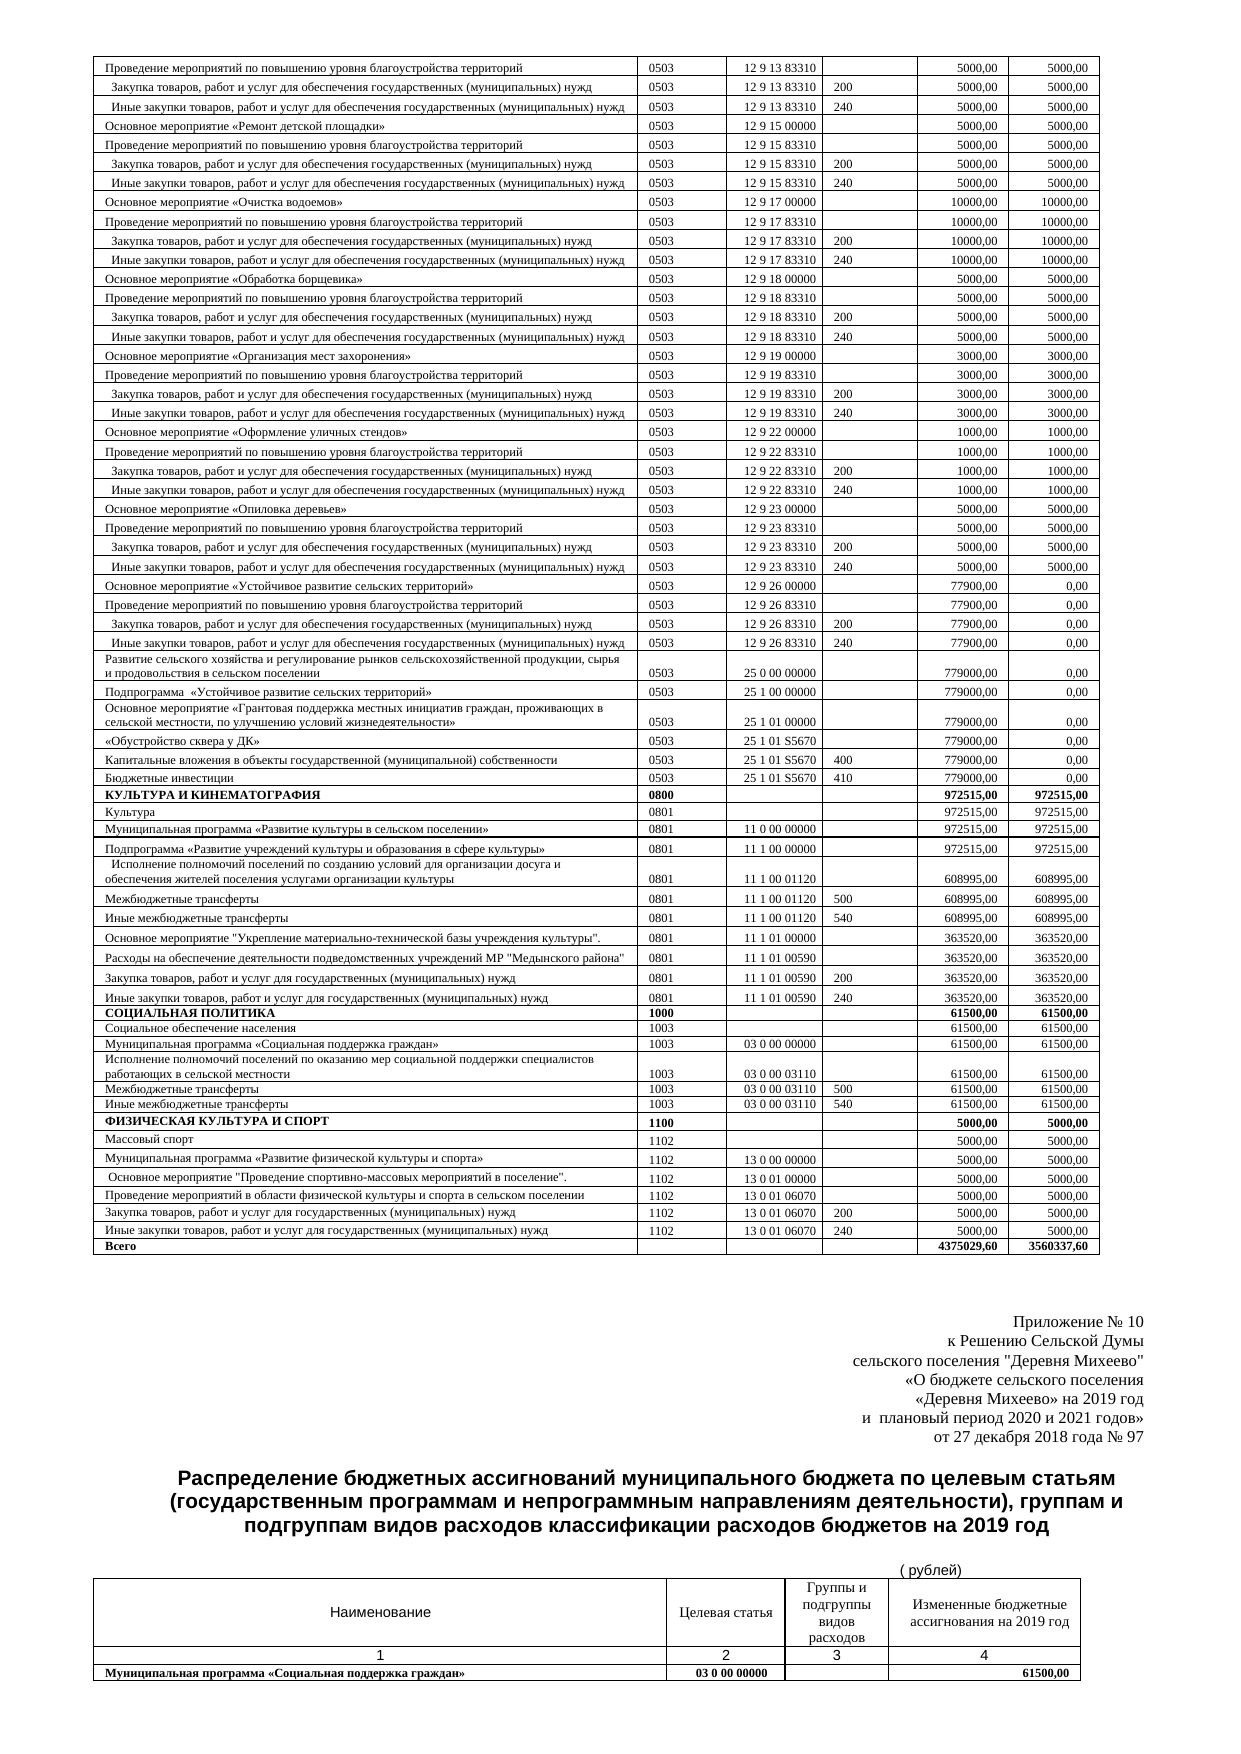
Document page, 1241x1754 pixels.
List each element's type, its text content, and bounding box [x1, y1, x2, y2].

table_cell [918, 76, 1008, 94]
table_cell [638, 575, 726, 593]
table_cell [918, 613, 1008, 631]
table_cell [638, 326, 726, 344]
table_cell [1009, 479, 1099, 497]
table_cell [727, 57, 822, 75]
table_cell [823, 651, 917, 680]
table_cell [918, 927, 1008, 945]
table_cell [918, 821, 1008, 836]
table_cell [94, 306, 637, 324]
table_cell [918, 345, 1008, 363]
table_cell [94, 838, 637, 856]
text Распределение бюджетных ассигнований муниципального бюджета по целевым статьям (государственным программам и непрограммным направлениям деятельности), группам и подгруппам видов расходов классификации расходов бюджетов на 2019 год [150, 1465, 1144, 1537]
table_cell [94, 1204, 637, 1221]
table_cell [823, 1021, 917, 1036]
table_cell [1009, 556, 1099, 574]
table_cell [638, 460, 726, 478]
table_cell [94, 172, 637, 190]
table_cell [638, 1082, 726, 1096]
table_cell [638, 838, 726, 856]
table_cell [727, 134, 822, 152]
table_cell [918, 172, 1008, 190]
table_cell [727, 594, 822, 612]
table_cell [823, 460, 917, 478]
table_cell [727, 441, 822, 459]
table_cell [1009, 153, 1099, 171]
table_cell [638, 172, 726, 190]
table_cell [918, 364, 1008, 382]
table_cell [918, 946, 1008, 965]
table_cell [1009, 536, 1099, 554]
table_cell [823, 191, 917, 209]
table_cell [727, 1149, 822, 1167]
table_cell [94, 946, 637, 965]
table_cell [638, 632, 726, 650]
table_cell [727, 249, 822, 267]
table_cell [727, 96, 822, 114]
text Приложение № 10 [150, 1312, 1144, 1331]
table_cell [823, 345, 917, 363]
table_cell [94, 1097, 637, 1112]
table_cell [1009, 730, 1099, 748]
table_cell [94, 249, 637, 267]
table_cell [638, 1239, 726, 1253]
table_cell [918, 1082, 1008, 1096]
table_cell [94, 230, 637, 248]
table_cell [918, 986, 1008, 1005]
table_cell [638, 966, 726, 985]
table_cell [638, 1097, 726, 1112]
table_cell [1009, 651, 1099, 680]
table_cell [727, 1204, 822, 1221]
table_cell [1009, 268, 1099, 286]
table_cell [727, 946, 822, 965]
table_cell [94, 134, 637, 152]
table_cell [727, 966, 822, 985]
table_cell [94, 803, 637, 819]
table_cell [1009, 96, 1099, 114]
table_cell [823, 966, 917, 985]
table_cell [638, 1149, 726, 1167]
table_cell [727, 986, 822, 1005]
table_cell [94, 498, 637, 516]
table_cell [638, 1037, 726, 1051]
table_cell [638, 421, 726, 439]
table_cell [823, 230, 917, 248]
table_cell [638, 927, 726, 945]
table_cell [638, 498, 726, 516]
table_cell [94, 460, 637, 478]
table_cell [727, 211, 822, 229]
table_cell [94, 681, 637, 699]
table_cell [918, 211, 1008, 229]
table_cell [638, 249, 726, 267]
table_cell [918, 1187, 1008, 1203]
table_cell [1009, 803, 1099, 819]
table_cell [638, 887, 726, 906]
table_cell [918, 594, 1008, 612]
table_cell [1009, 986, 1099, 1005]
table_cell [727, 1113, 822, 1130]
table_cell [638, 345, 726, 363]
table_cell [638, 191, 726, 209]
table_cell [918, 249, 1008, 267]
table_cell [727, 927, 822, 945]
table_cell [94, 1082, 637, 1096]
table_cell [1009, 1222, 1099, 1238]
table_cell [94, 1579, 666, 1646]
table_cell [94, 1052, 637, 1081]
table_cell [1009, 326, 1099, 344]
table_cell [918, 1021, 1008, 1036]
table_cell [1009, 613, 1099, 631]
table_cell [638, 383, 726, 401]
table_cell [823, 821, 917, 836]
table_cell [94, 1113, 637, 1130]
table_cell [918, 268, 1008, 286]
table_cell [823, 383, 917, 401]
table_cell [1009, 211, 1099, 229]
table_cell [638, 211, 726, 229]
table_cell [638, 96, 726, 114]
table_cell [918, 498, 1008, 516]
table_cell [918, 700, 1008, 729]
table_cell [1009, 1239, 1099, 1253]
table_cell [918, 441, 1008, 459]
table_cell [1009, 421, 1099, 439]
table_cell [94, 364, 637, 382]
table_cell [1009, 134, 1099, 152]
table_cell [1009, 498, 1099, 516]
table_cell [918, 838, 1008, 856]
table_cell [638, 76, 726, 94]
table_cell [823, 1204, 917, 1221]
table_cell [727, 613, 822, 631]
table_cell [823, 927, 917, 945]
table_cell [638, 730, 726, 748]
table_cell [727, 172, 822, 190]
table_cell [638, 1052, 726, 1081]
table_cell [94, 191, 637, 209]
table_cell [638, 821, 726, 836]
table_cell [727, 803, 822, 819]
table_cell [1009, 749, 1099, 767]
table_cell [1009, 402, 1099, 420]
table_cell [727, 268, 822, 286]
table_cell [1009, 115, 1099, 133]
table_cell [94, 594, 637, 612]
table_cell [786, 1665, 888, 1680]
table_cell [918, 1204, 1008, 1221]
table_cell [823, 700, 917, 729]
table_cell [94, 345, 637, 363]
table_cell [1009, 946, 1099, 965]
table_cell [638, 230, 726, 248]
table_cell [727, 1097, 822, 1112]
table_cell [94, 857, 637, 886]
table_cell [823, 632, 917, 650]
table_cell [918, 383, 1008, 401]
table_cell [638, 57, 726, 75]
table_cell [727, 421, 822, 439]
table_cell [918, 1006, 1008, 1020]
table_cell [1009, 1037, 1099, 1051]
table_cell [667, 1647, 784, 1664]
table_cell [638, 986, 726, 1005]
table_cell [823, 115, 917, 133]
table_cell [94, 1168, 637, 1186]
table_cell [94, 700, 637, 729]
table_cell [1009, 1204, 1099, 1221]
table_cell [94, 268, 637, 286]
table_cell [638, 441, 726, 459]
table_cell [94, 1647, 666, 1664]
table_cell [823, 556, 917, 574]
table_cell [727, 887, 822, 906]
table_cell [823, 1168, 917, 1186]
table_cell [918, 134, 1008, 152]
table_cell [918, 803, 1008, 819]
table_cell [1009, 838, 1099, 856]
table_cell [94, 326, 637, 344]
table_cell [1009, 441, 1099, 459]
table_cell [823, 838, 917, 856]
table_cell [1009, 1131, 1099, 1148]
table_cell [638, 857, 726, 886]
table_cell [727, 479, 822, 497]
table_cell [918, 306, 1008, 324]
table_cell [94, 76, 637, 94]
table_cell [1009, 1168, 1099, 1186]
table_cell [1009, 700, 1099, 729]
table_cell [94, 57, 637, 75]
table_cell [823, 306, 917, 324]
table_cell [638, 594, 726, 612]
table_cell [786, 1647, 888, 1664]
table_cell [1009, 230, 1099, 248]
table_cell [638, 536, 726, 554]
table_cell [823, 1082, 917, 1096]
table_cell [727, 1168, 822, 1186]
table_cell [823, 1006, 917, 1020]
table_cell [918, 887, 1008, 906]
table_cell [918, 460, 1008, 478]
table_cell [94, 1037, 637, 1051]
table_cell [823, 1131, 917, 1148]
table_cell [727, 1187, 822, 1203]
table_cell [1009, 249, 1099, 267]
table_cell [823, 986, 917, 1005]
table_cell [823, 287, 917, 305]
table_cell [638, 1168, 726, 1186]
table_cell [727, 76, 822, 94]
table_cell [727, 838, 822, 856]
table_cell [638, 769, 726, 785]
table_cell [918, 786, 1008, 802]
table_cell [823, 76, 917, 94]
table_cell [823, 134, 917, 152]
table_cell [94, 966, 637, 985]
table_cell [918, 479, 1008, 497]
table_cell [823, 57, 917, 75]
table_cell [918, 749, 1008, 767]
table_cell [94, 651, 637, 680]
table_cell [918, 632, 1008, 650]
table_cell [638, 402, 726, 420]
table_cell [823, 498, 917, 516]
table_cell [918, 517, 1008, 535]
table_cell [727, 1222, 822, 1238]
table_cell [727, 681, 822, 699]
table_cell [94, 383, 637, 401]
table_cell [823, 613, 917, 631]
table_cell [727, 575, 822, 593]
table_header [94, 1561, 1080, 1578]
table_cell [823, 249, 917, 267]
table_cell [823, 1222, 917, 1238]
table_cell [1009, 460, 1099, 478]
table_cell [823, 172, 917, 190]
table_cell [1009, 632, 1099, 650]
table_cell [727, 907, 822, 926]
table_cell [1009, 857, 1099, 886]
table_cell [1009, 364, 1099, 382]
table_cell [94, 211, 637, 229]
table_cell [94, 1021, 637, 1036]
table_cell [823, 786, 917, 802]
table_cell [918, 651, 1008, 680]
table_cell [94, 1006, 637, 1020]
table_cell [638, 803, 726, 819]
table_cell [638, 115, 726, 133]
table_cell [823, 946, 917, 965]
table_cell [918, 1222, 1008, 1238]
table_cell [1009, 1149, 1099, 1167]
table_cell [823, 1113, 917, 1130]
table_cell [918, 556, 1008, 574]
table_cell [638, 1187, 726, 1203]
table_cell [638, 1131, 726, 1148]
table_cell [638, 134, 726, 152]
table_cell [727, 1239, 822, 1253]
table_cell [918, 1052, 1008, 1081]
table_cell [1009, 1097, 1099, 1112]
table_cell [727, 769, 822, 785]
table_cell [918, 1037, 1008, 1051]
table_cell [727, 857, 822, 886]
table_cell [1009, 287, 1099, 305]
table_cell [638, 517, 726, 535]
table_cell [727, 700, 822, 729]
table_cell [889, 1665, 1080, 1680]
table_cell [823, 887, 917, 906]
text от 27 декабря 2018 года № 97 [150, 1427, 1144, 1446]
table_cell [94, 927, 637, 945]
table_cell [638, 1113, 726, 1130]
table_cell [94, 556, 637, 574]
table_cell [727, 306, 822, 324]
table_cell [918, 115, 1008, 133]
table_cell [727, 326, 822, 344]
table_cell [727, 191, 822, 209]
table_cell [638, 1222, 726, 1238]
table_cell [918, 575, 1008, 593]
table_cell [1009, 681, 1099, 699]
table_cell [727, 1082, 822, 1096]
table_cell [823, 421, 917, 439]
text «Деревня Михеево» на 2019 год [150, 1389, 1144, 1408]
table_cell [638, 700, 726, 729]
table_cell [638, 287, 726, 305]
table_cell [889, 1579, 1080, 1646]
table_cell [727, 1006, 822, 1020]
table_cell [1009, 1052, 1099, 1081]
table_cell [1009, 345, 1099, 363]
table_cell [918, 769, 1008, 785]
text и плановый период 2020 и 2021 годов» [150, 1408, 1144, 1427]
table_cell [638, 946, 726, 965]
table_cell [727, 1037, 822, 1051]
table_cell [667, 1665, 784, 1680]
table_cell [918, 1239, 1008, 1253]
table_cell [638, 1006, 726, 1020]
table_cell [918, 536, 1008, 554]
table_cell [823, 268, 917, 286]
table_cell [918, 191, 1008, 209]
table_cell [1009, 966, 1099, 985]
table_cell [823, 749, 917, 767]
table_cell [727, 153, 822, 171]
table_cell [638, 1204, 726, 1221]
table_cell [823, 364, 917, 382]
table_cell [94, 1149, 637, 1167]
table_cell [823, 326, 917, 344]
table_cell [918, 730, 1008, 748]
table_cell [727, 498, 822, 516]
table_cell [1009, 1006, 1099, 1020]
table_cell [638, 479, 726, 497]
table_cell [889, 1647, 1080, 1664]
text сельского поселения "Деревня Михеево" [150, 1350, 1144, 1369]
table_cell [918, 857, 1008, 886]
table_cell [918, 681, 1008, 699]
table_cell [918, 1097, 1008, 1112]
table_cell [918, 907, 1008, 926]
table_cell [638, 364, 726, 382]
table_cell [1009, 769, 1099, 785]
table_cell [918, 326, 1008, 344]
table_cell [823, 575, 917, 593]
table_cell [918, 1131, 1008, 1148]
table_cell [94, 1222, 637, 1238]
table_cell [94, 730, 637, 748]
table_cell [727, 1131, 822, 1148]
text к Решению Сельской Думы [150, 1331, 1144, 1350]
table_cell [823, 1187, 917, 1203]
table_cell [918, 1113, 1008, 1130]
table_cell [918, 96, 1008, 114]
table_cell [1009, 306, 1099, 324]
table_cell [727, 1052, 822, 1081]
text «О бюджете сельского поселения [150, 1369, 1144, 1389]
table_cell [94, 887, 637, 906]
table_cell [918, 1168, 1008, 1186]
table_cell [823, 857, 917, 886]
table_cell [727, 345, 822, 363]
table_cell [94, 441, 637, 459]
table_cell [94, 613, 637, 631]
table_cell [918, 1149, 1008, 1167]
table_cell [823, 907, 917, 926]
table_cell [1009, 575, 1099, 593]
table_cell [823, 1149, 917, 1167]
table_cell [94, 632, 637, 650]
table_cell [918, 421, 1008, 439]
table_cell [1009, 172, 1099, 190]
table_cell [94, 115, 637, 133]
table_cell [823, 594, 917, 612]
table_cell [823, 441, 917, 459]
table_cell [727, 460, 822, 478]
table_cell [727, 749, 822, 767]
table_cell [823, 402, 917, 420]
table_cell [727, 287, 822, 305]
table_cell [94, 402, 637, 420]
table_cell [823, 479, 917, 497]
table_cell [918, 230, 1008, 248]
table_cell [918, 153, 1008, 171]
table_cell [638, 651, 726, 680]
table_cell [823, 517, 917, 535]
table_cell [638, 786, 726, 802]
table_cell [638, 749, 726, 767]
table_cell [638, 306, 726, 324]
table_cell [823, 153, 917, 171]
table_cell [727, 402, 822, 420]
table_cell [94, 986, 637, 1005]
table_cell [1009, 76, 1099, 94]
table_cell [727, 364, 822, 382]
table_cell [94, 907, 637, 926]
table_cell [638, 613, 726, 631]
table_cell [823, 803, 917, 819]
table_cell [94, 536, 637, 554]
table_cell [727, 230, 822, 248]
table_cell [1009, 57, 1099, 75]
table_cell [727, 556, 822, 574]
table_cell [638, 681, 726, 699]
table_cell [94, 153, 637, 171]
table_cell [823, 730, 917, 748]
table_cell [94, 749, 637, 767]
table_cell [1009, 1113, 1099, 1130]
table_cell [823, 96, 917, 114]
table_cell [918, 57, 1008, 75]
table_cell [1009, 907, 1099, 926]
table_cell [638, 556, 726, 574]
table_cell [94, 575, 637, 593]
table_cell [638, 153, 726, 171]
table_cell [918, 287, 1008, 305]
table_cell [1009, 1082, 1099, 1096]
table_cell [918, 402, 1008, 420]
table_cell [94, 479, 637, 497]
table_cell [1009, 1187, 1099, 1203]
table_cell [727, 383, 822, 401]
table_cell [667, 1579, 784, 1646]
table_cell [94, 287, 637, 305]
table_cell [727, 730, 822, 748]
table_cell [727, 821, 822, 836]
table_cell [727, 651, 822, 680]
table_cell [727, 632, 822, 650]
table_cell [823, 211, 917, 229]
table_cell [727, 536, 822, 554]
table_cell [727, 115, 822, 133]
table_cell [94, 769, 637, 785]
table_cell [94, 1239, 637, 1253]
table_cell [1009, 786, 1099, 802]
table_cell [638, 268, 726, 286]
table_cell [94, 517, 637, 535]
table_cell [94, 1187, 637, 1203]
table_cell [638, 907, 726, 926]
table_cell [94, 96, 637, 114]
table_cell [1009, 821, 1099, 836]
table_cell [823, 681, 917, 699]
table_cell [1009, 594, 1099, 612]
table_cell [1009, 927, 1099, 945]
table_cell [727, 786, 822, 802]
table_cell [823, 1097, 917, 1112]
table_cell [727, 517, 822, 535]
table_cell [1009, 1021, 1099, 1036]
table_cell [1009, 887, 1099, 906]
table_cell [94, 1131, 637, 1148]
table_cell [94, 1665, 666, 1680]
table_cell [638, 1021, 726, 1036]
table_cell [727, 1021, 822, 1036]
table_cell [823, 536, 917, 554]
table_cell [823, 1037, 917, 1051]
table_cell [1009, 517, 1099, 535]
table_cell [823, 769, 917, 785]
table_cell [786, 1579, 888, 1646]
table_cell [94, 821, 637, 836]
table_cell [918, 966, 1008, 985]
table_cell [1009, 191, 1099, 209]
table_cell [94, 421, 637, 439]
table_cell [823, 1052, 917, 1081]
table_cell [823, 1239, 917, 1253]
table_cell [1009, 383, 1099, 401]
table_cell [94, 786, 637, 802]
